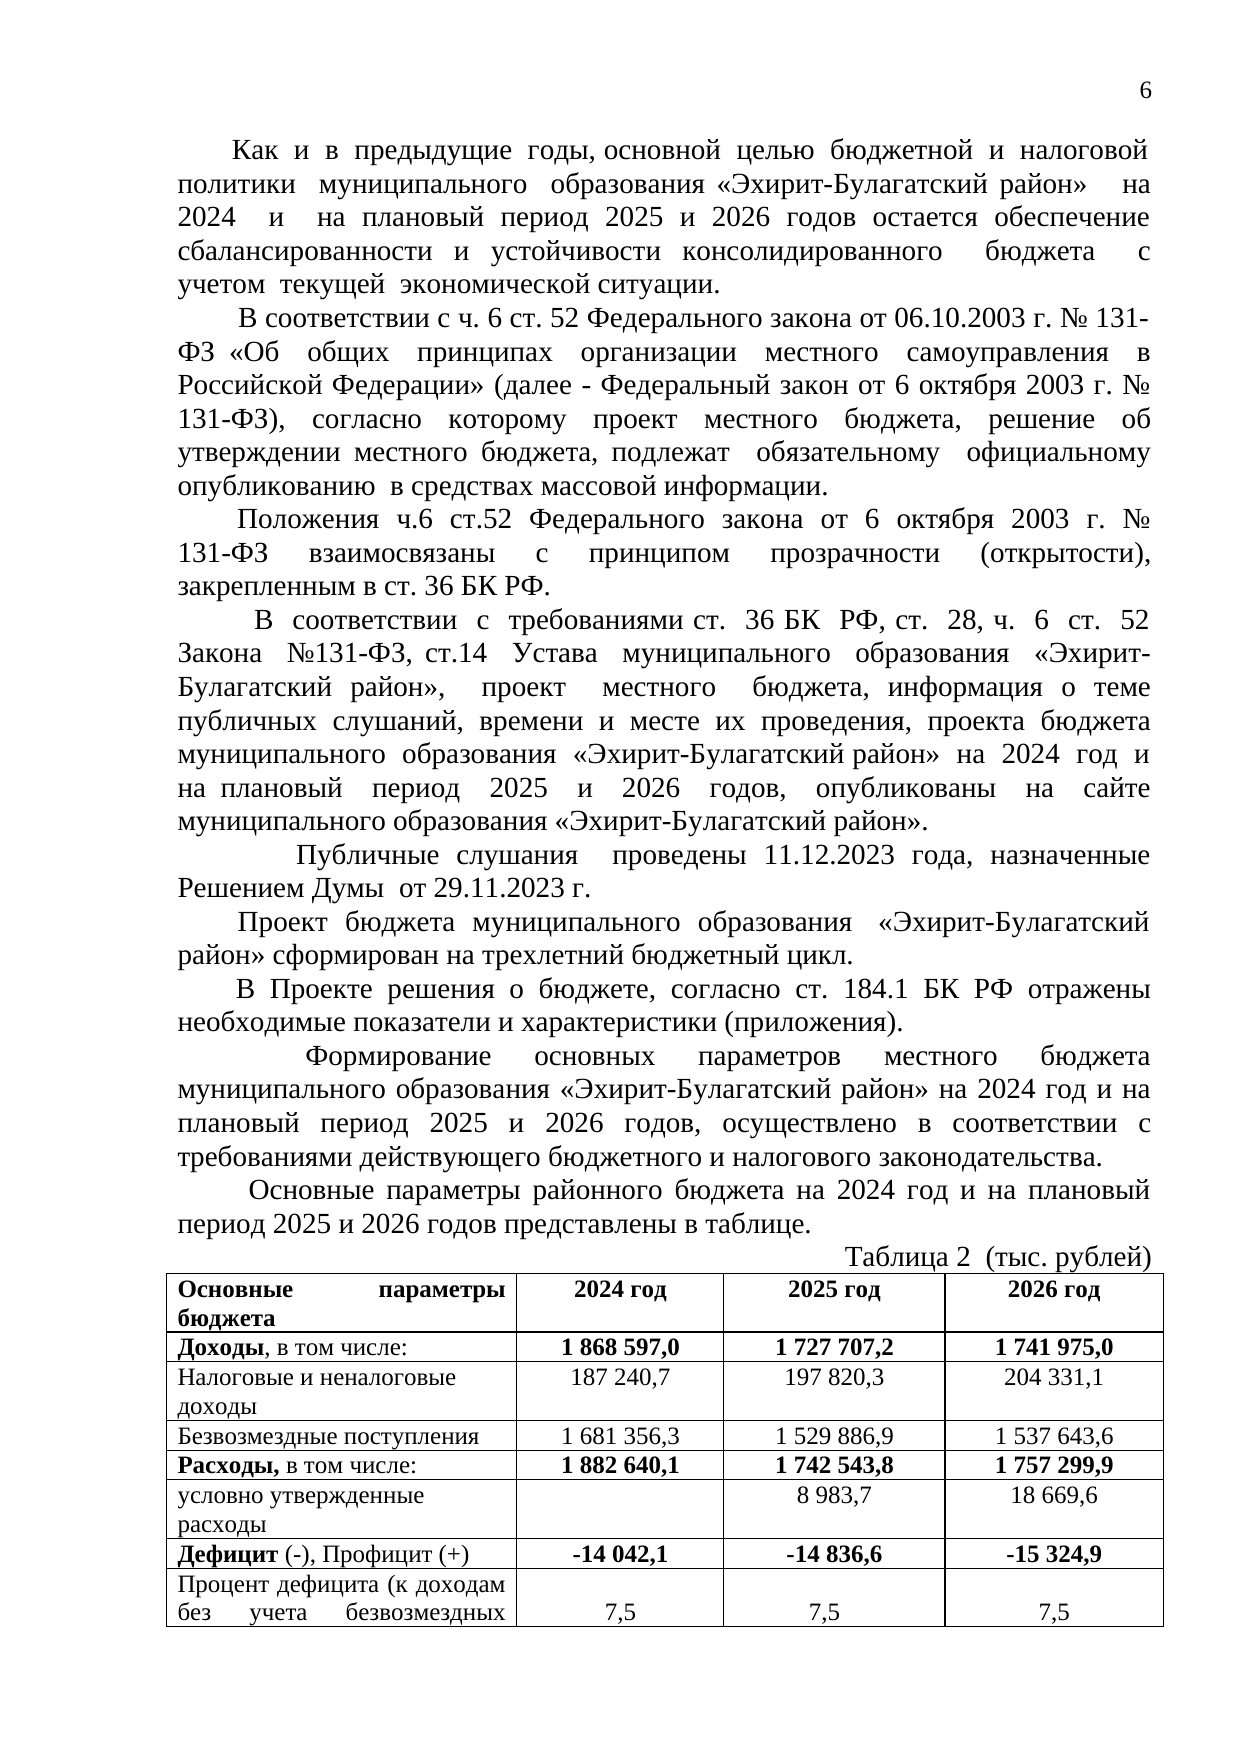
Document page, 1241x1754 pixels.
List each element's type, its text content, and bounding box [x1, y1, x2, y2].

table_header 2025 год [724, 1274, 944, 1331]
text В соответствии с ч. 6 ст. 52 Федерального закона от 06.10.2003 г. № 131-ФЗ «Об общих принципах организации местного самоуправления в Российской Федерации» (далее - Федеральный закон от 6 октября 2003 г. № 131-ФЗ), согласно которому проект местного бюджета, решение об утверждении местного бюджета, подлежат обязательному официальному опубликованию в средствах массовой информации. [177, 300, 1152, 501]
table_cell Дефицит (-), Профицит (+) [167, 1539, 516, 1568]
table_cell 1 741 975,0 [946, 1333, 1163, 1361]
table_cell 1 868 597,0 [517, 1333, 723, 1361]
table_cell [167, 1569, 516, 1626]
text Формирование основных параметров местного бюджета муниципального образования «Эхирит-Булагатский район» на 2024 год и на плановый период 2025 и 2026 годов, осуществлено в соответствии с требованиями действующего бюджетного и налогового законодательства. [177, 1038, 1152, 1172]
text необходимые показатели и характеристики (приложения). [177, 1004, 1152, 1038]
table_cell условно утвержденные расходы [167, 1480, 516, 1538]
text Как и в предыдущие годы, основной целью бюджетной и налоговой политики муниципального образования «Эхирит-Булагатский район» на 2024 и на плановый период 2025 и 2026 годов остается обеспечение сбалансированности и устойчивости консолидированного бюджета с учетом текущей экономической ситуации. [177, 132, 1152, 300]
table_cell 1 882 640,1 [517, 1451, 723, 1479]
table_cell 204 331,1 [946, 1362, 1163, 1420]
table_header Основные параметры бюджета [167, 1274, 516, 1331]
table_cell Доходы, в том числе: [167, 1333, 516, 1361]
table_cell Расходы, в том числе: [167, 1451, 516, 1479]
table_cell -14 042,1 [517, 1539, 723, 1568]
table_cell 1 681 356,3 [517, 1421, 723, 1449]
table_cell 7,5 [517, 1569, 723, 1626]
text Публичные слушания проведены 11.12.2023 года, назначенные Решением Думы от 29.11.2023 г. [177, 837, 1152, 904]
table_cell 1 757 299,9 [946, 1451, 1163, 1479]
table_cell 1 529 886,9 [724, 1421, 944, 1449]
text Положения ч.6 ст.52 Федерального закона от 6 октября 2003 г. № 131-ФЗ взаимосвязаны с принципом прозрачности (открытости), закрепленным в ст. 36 БК РФ. [177, 501, 1152, 602]
table_header 2024 год [517, 1274, 723, 1331]
table_cell 1 727 707,2 [724, 1333, 944, 1361]
table_header 2026 год [946, 1274, 1163, 1331]
text В Проекте решения о бюджете, согласно ст. 184.1 БК РФ отражены [177, 971, 1152, 1004]
table_cell [517, 1480, 723, 1538]
text Основные параметры районного бюджета на 2024 год и на плановый период 2025 и 2026 годов представлены в таблице. [177, 1172, 1152, 1239]
table_cell 7,5 [946, 1569, 1163, 1626]
text В соответствии с требованиями ст. 36 БК РФ, ст. 28, ч. 6 ст. 52 Закона №131-ФЗ, ст.14 Устава муниципального образования «Эхирит-Булагатский район», проект местного бюджета, информация о теме публичных слушаний, времени и месте их проведения, проекта бюджета муниципального образования «Эхирит-Булагатский район» на 2024 год и на плановый период 2025 и 2026 годов, опубликованы на сайте муниципального образования «Эхирит-Булагатский район». [177, 602, 1152, 837]
table_cell 1 742 543,8 [724, 1451, 944, 1479]
table_cell 7,5 [724, 1569, 944, 1626]
table_cell 187 240,7 [517, 1362, 723, 1420]
text Проект бюджета муниципального образования «Эхирит-Булагатский район» сформирован на трехлетний бюджетный цикл. [177, 904, 1152, 971]
table_cell 1 537 643,6 [946, 1421, 1163, 1449]
table_cell 197 820,3 [724, 1362, 944, 1420]
table_cell 18 669,6 [946, 1480, 1163, 1538]
table_cell Безвозмездные поступления [167, 1421, 516, 1449]
table_cell 8 983,7 [724, 1480, 944, 1538]
text Таблица 2 (тыс. рублей) [177, 1239, 1152, 1273]
table_cell -15 324,9 [946, 1539, 1163, 1568]
table_cell -14 836,6 [724, 1539, 944, 1568]
table_cell Налоговые и неналоговые доходы [167, 1362, 516, 1420]
